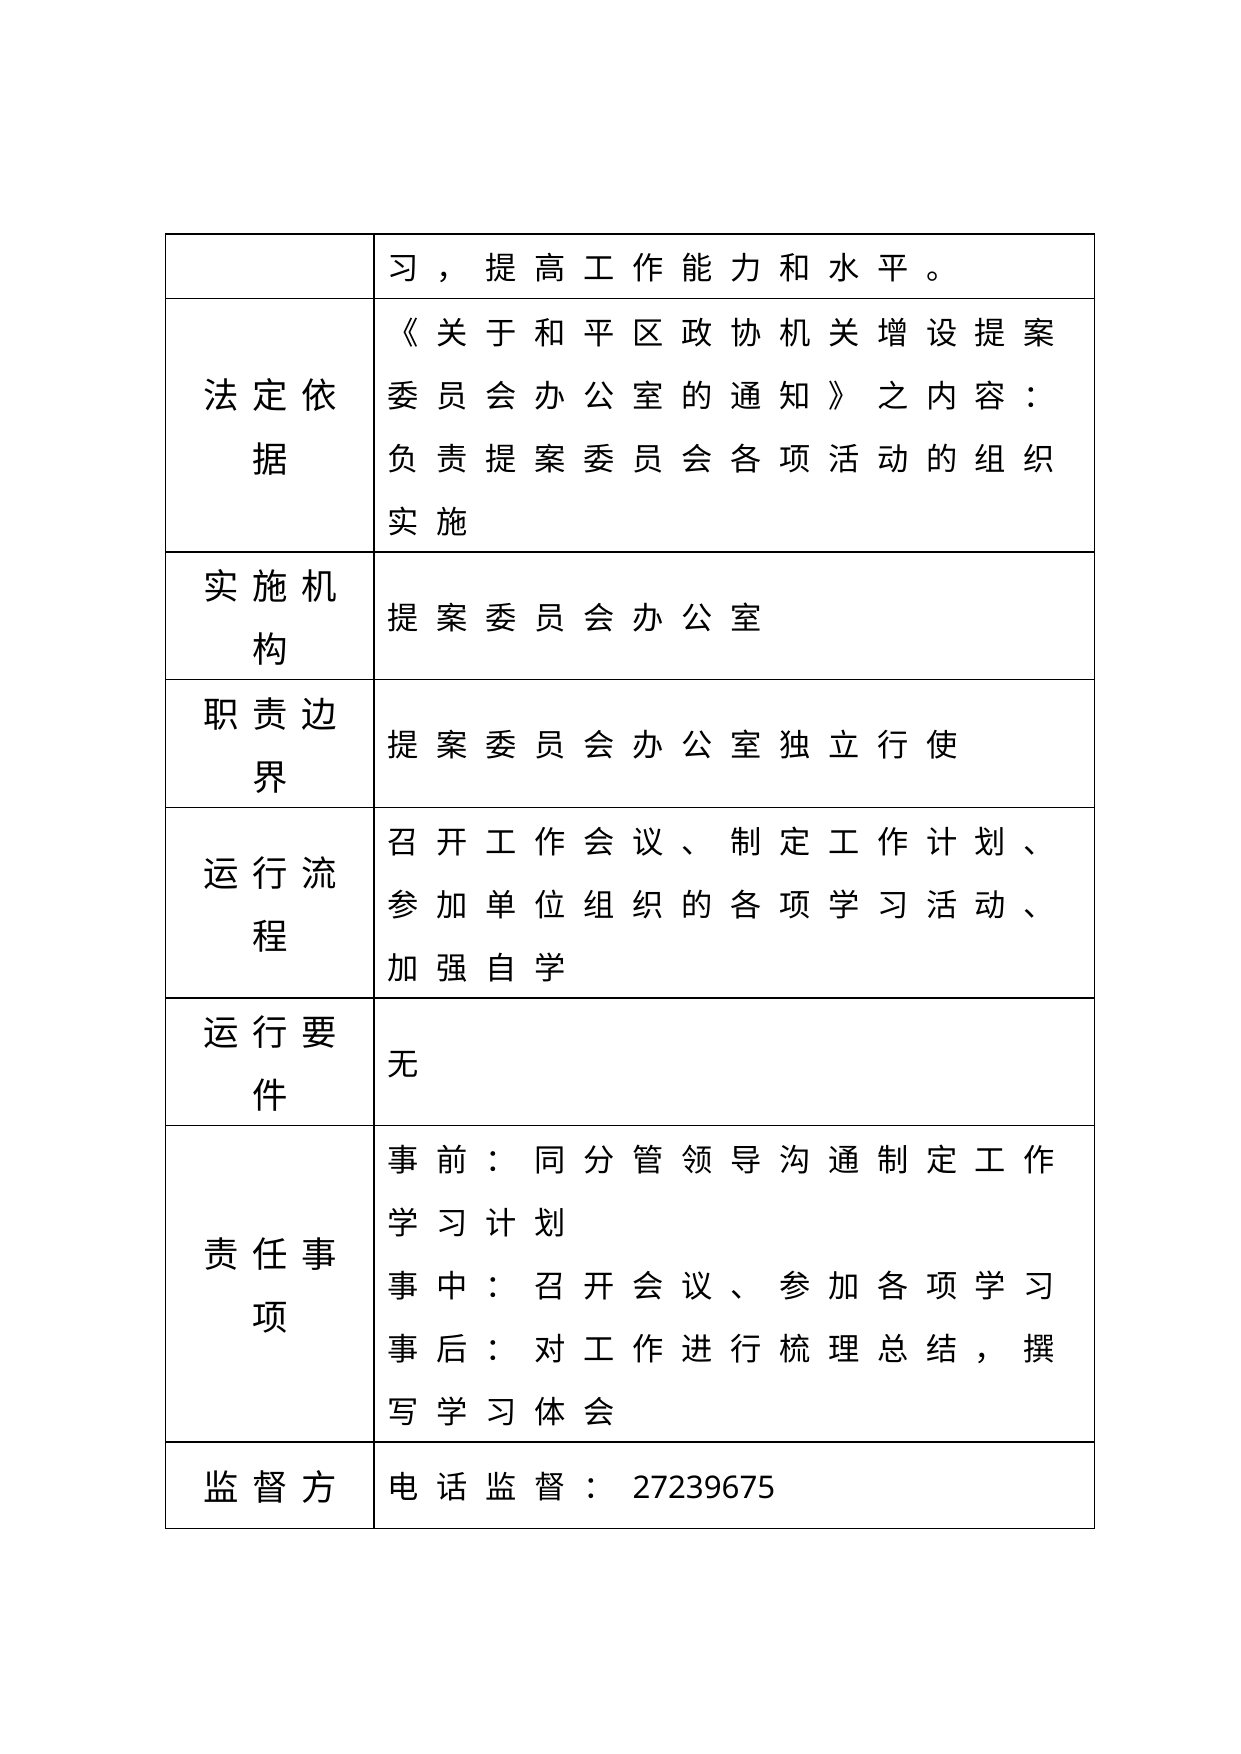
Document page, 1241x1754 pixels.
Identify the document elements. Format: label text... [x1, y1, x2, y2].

table_cell 责任事项 [166, 1126, 373, 1441]
table_cell 法定依据 [166, 299, 373, 551]
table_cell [375, 1443, 1094, 1528]
table_cell 提案委员会办公室独立行使 [375, 680, 1094, 806]
table_cell 无 [375, 999, 1094, 1124]
table_cell 《关于和平区政协机关增设提案委员会办公室的通知》之内容：负责提案委员会各项活动的组织实施 [375, 299, 1094, 551]
table_cell 职责边界 [166, 680, 373, 806]
table_cell 事前：同分管领导沟通制定工作学习计划 事中：召开会议、参加各项学习 事后：对工作进行梳理总结，撰写学习体会 [375, 1126, 1094, 1441]
table_cell 运行流程 [166, 808, 373, 997]
table_cell 监督方式 [166, 1443, 373, 1528]
table_cell 实施机构 [166, 553, 373, 679]
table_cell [375, 235, 1094, 297]
table_cell 名称 [166, 235, 373, 297]
table_cell 运行要件 [166, 999, 373, 1124]
table_cell 提案委员会办公室 [375, 553, 1094, 679]
table_cell 召开工作会议、制定工作计划、参加单位组织的各项学习活动、加强自学 [375, 808, 1094, 997]
